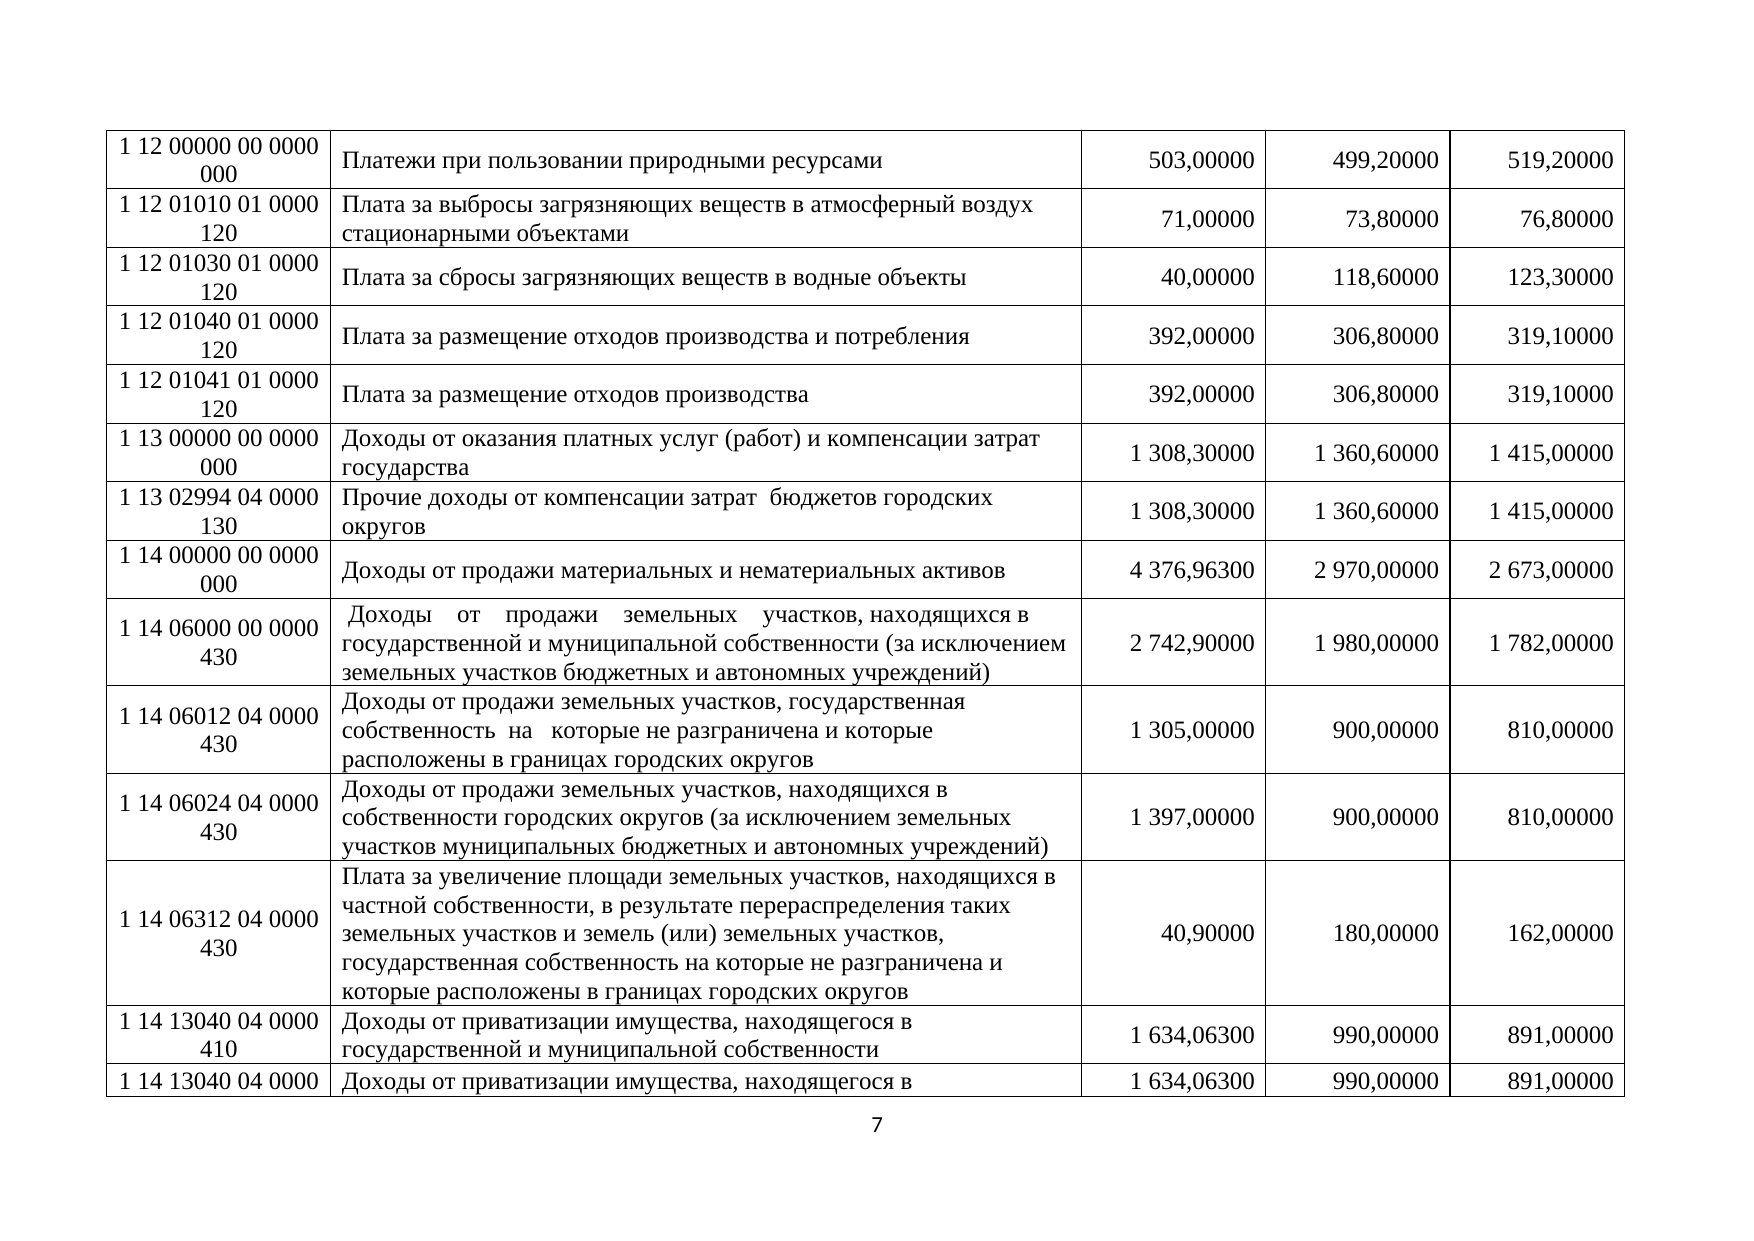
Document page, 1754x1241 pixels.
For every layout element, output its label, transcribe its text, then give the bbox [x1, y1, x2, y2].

table_cell Плата за сбросы загрязняющих веществ в водные объекты [331, 248, 1081, 305]
table_cell Доходы от продажи земельных участков, государственная собственность на которые не разграничена и которые расположены в границах городских округов [331, 686, 1081, 773]
table_cell 1 415,00000 [1451, 482, 1624, 539]
table_cell 2 970,00000 [1266, 541, 1449, 598]
table_cell 503,00000 [1082, 131, 1265, 188]
table_cell Доходы от продажи материальных и нематериальных активов [331, 541, 1081, 598]
table_cell 499,20000 [1266, 131, 1449, 188]
table_cell 1 12 01030 01 0000 120 [107, 248, 330, 305]
table_cell 1 634,06300 [1082, 1064, 1265, 1096]
table_cell 306,80000 [1266, 306, 1449, 364]
table_cell 392,00000 [1082, 306, 1265, 364]
table_cell 1 308,30000 [1082, 424, 1265, 481]
table_cell 40,90000 [1082, 861, 1265, 1005]
table_cell 519,20000 [1451, 131, 1624, 188]
table_cell 76,80000 [1451, 189, 1624, 247]
table_cell 392,00000 [1082, 365, 1265, 422]
table_cell Доходы от продажи земельных участков, находящихся в государственной и муниципальной собственности (за исключением земельных участков бюджетных и автономных учреждений) [331, 599, 1081, 685]
table_cell 1 12 01010 01 0000 120 [107, 189, 330, 247]
table_cell 1 397,00000 [1082, 774, 1265, 860]
table_cell Плата за размещение отходов производства [331, 365, 1081, 422]
table_cell 810,00000 [1451, 686, 1624, 773]
table_cell Прочие доходы от компенсации затрат бюджетов городских округов [331, 482, 1081, 539]
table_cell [331, 1064, 1081, 1096]
table_cell 1 14 13040 04 0000 410 [107, 1006, 330, 1063]
table_cell 990,00000 [1266, 1006, 1449, 1063]
table_cell 900,00000 [1266, 686, 1449, 773]
table_cell 990,00000 [1266, 1064, 1449, 1096]
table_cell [107, 1064, 330, 1096]
table_cell Доходы от продажи земельных участков, находящихся в собственности городских округов (за исключением земельных участков муниципальных бюджетных и автономных учреждений) [331, 774, 1081, 860]
table_cell 1 14 06012 04 0000 430 [107, 686, 330, 773]
table_cell 1 12 01040 01 0000 120 [107, 306, 330, 364]
table_cell 1 308,30000 [1082, 482, 1265, 539]
table_cell 118,60000 [1266, 248, 1449, 305]
table_cell 1 14 00000 00 0000 000 [107, 541, 330, 598]
table_cell 123,30000 [1451, 248, 1624, 305]
table_cell 1 13 02994 04 0000 130 [107, 482, 330, 539]
table_cell Плата за увеличение площади земельных участков, находящихся в частной собственности, в результате перераспределения таких земельных участков и земель (или) земельных участков, государственная собственность на которые не разграничена и которые расположены в границах городских округов [331, 861, 1081, 1005]
table_cell 1 360,60000 [1266, 424, 1449, 481]
table_cell 1 305,00000 [1082, 686, 1265, 773]
table_cell 319,10000 [1451, 306, 1624, 364]
table_cell 306,80000 [1266, 365, 1449, 422]
table_cell 1 634,06300 [1082, 1006, 1265, 1063]
table_cell 1 782,00000 [1451, 599, 1624, 685]
table_cell 1 14 06312 04 0000 430 [107, 861, 330, 1005]
table_cell Доходы от оказания платных услуг (работ) и компенсации затрат государства [331, 424, 1081, 481]
table_cell 73,80000 [1266, 189, 1449, 247]
table_cell 1 980,00000 [1266, 599, 1449, 685]
table_cell 319,10000 [1451, 365, 1624, 422]
table_cell 40,00000 [1082, 248, 1265, 305]
table_cell Платежи при пользовании природными ресурсами [331, 131, 1081, 188]
table_cell 1 12 00000 00 0000 000 [107, 131, 330, 188]
table_cell 2 673,00000 [1451, 541, 1624, 598]
table_cell 180,00000 [1266, 861, 1449, 1005]
table_cell 1 14 06024 04 0000 430 [107, 774, 330, 860]
table_cell 1 360,60000 [1266, 482, 1449, 539]
table_cell 4 376,96300 [1082, 541, 1265, 598]
table_cell 1 415,00000 [1451, 424, 1624, 481]
table_cell 1 14 06000 00 0000 430 [107, 599, 330, 685]
table_cell 810,00000 [1451, 774, 1624, 860]
table_cell 891,00000 [1451, 1006, 1624, 1063]
table_cell Плата за выбросы загрязняющих веществ в атмосферный воздух стационарными объектами [331, 189, 1081, 247]
table_cell Плата за размещение отходов производства и потребления [331, 306, 1081, 364]
table_cell Доходы от приватизации имущества, находящегося в государственной и муниципальной собственности [331, 1006, 1081, 1063]
table_cell 2 742,90000 [1082, 599, 1265, 685]
table_cell 1 13 00000 00 0000 000 [107, 424, 330, 481]
table_cell 162,00000 [1451, 861, 1624, 1005]
table_cell 900,00000 [1266, 774, 1449, 860]
table_cell 1 12 01041 01 0000 120 [107, 365, 330, 422]
table_cell 891,00000 [1451, 1064, 1624, 1096]
table_cell 71,00000 [1082, 189, 1265, 247]
